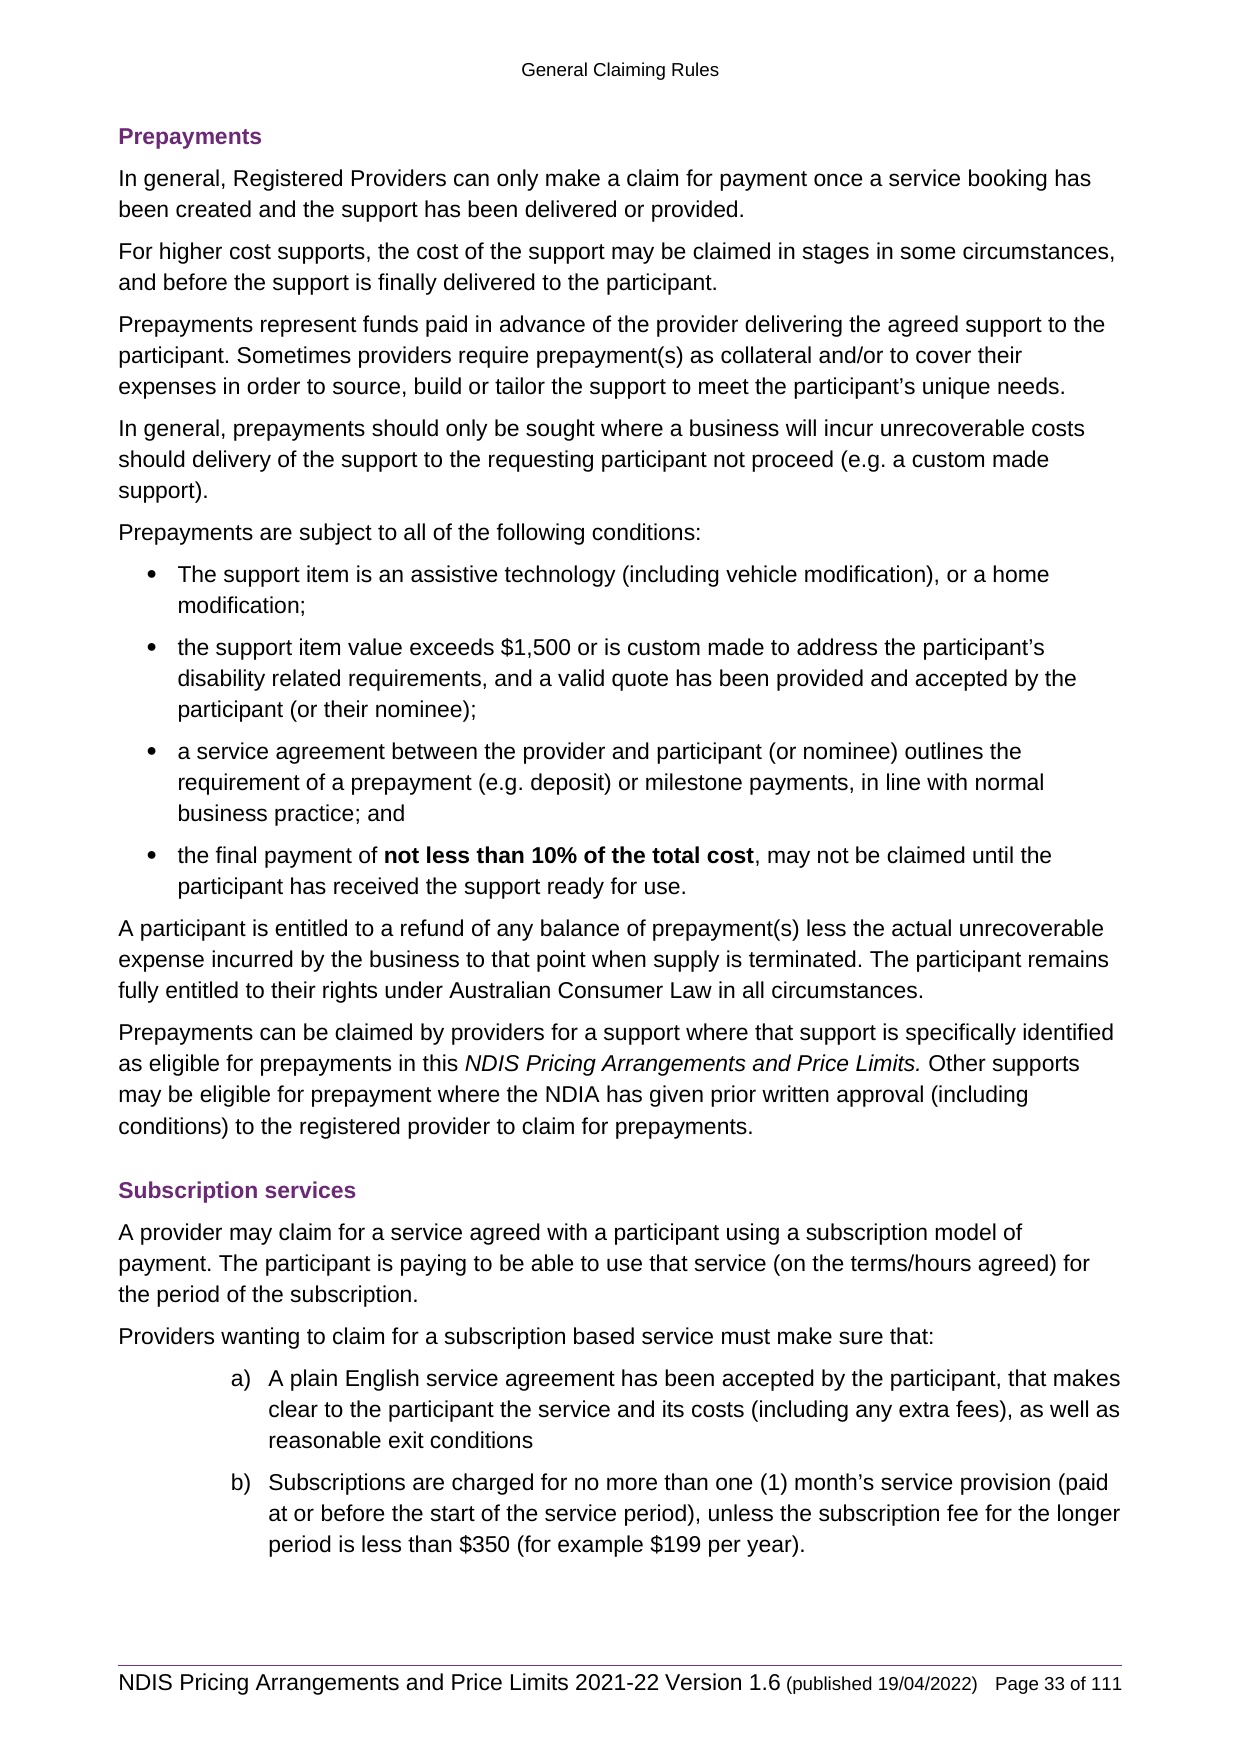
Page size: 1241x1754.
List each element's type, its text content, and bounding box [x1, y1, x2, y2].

list Subscriptions are charged for no more than one (1) month’s service provision (paid at or before the start of the service period), unless the subscription fee for the longer period is less than $350 (for example $199 per year). [231, 1464, 1122, 1558]
text the final payment of not less than 10% of the total cost, may not be claimed until the participant has received the support ready for use. [148, 837, 1122, 899]
text the support item value exceeds $1,500 or is custom made to address the participant’s disability related requirements, and a valid quote has been provided and accepted by the participant (or their nominee); [148, 628, 1122, 722]
text Prepayments represent funds paid in advance of the provider delivering the agreed support to the participant. Sometimes providers require prepayment(s) as collateral and/or to cover their expenses in order to source, build or tailor the support to meet the participant’s unique needs. [118, 306, 1122, 399]
subtitle Subscription services [118, 1172, 1122, 1203]
list A plain English service agreement has been accepted by the participant, that makes clear to the participant the service and its costs (including any extra fees), as well as reasonable exit conditions [231, 1360, 1122, 1453]
text For higher cost supports, the cost of the support may be claimed in stages in some circumstances, and before the support is finally delivered to the participant. [118, 233, 1122, 295]
text Prepayments can be claimed by providers for a support where that support is specifically identified as eligible for prepayments in this NDIS Pricing Arrangements and Price Limits. Other supports may be eligible for prepayment where the NDIA has given prior written approval (including conditions) to the registered provider to claim for prepayments. [118, 1014, 1122, 1139]
text In general, Registered Providers can only make a claim for payment once a service booking has been created and the support has been delivered or provided. [118, 160, 1122, 222]
text A participant is entitled to a refund of any balance of prepayment(s) less the actual unrecoverable expense incurred by the business to that point when supply is terminated. The participant remains fully entitled to their rights under Australian Consumer Law in all circumstances. [118, 910, 1122, 1003]
text a service agreement between the provider and participant (or nominee) outlines the requirement of a prepayment (e.g. deposit) or milestone payments, in line with normal business practice; and [148, 733, 1122, 826]
subtitle Prepayments [118, 118, 1122, 149]
text Prepayments are subject to all of the following conditions: [118, 514, 1122, 545]
text Providers wanting to claim for a subscription based service must make sure that: [118, 1318, 1122, 1349]
text A provider may claim for a service agreed with a participant using a subscription model of payment. The participant is paying to be able to use that service (on the terms/hours agreed) for the period of the subscription. [118, 1214, 1122, 1308]
text In general, prepayments should only be sought where a business will incur unrecoverable costs should delivery of the support to the requesting participant not proceed (e.g. a custom made support). [118, 410, 1122, 503]
text The support item is an assistive technology (including vehicle modification), or a home modification; [148, 556, 1122, 618]
